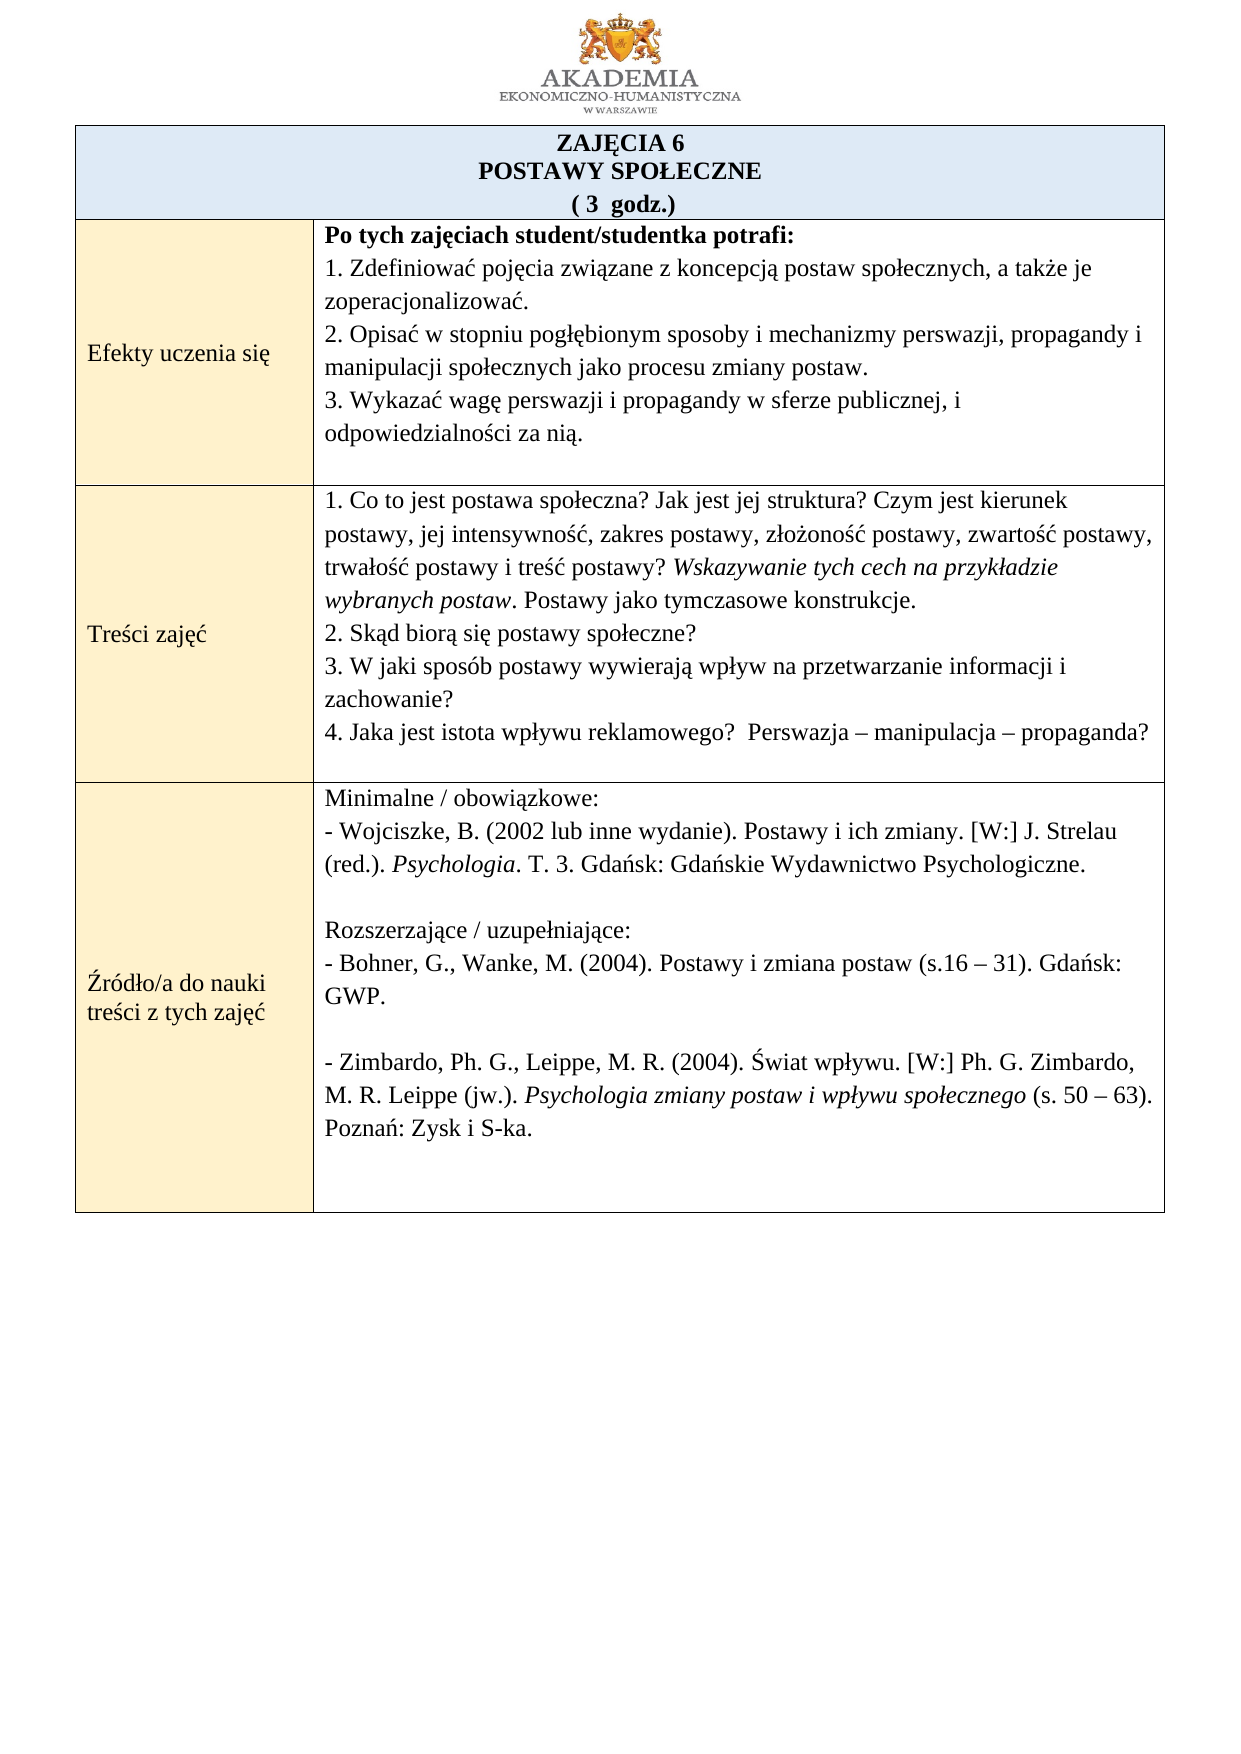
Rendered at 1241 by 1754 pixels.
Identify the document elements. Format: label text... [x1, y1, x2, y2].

table_cell Efekty uczenia się [76, 220, 313, 484]
table_header ZAJĘCIA 6 POSTAWY SPOŁECZNE ( 3 godz.) [76, 126, 1164, 219]
picture [483, 0, 753, 123]
table_cell 1. Co to jest postawa społeczna? Jak jest jej struktura? Czym jest kierunek postawy, jej intensywność, zakres postawy, złożoność postawy, zwartość postawy, trwałość postawy i treść postawy? Wskazywanie tych cech na przykładzie wybranych postaw. Postawy jako tymczasowe konstrukcje. 2. Skąd biorą się postawy społeczne? 3. W jaki sposób postawy wywierają wpływ na przetwarzanie informacji i zachowanie? 4. Jaka jest istota wpływu reklamowego? Perswazja – manipulacja – propaganda? [314, 486, 1164, 782]
table_cell Źródło/a do nauki treści z tych zajęć [76, 783, 313, 1212]
table_cell Treści zajęć [76, 486, 313, 782]
table_cell Po tych zajęciach student/studentka potrafi: 1. Zdefiniować pojęcia związane z koncepcją postaw społecznych, a także je zoperacjonalizować. 2. Opisać w stopniu pogłębionym sposoby i mechanizmy perswazji, propagandy i manipulacji społecznych jako procesu zmiany postaw. 3. Wykazać wagę perswazji i propagandy w sferze publicznej, i odpowiedzialności za nią. [314, 220, 1164, 484]
table_cell Minimalne / obowiązkowe: - Wojciszke, B. (2002 lub inne wydanie). Postawy i ich zmiany. [W:] J. Strelau (red.). Psychologia. T. 3. Gdańsk: Gdańskie Wydawnictwo Psychologiczne. Rozszerzające / uzupełniające: - Bohner, G., Wanke, M. (2004). Postawy i zmiana postaw (s.16 – 31). Gdańsk: GWP. - Zimbardo, Ph. G., Leippe, M. R. (2004). Świat wpływu. [W:] Ph. G. Zimbardo, M. R. Leippe (jw.). Psychologia zmiany postaw i wpływu społecznego (s. 50 – 63). Poznań: Zysk i S-ka. [314, 783, 1164, 1212]
